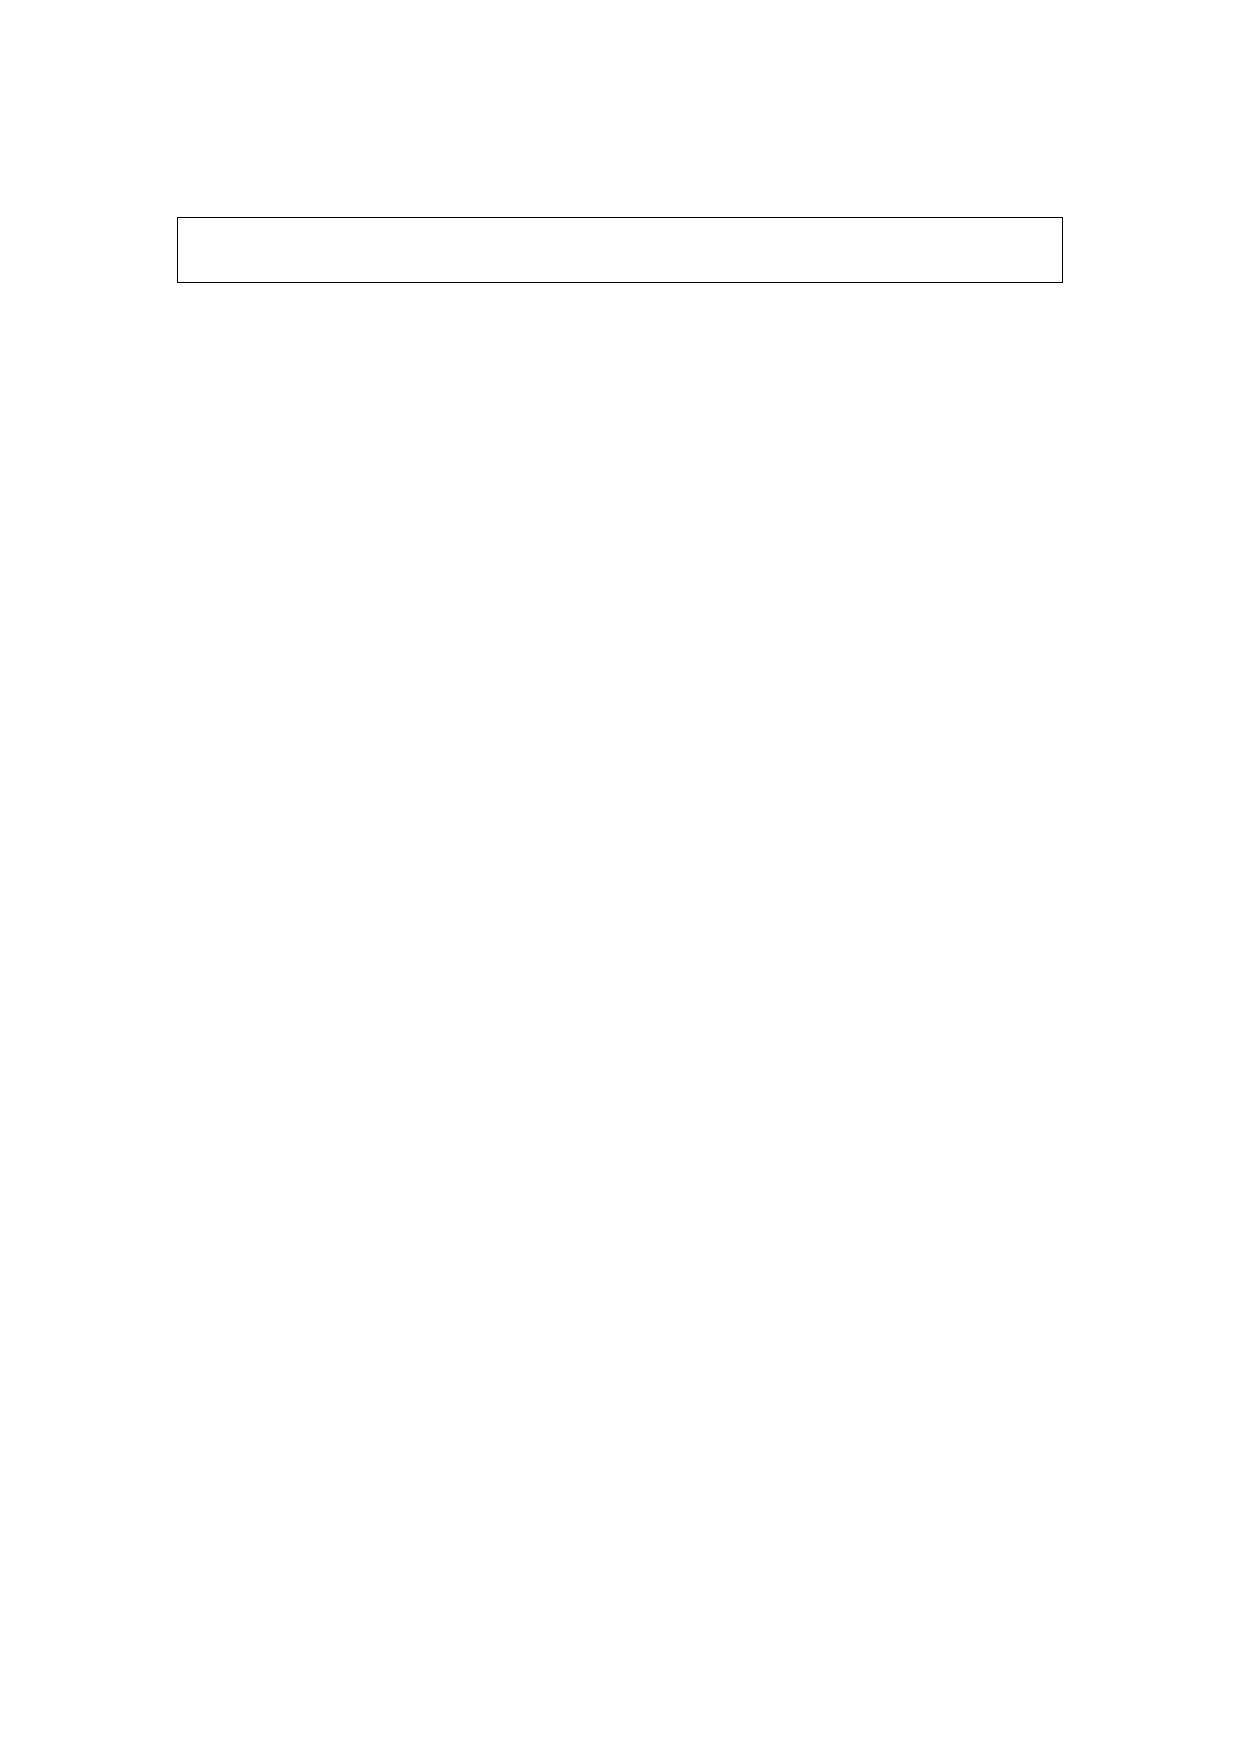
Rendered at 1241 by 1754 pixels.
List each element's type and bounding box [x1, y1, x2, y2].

table_cell [178, 218, 1062, 282]
